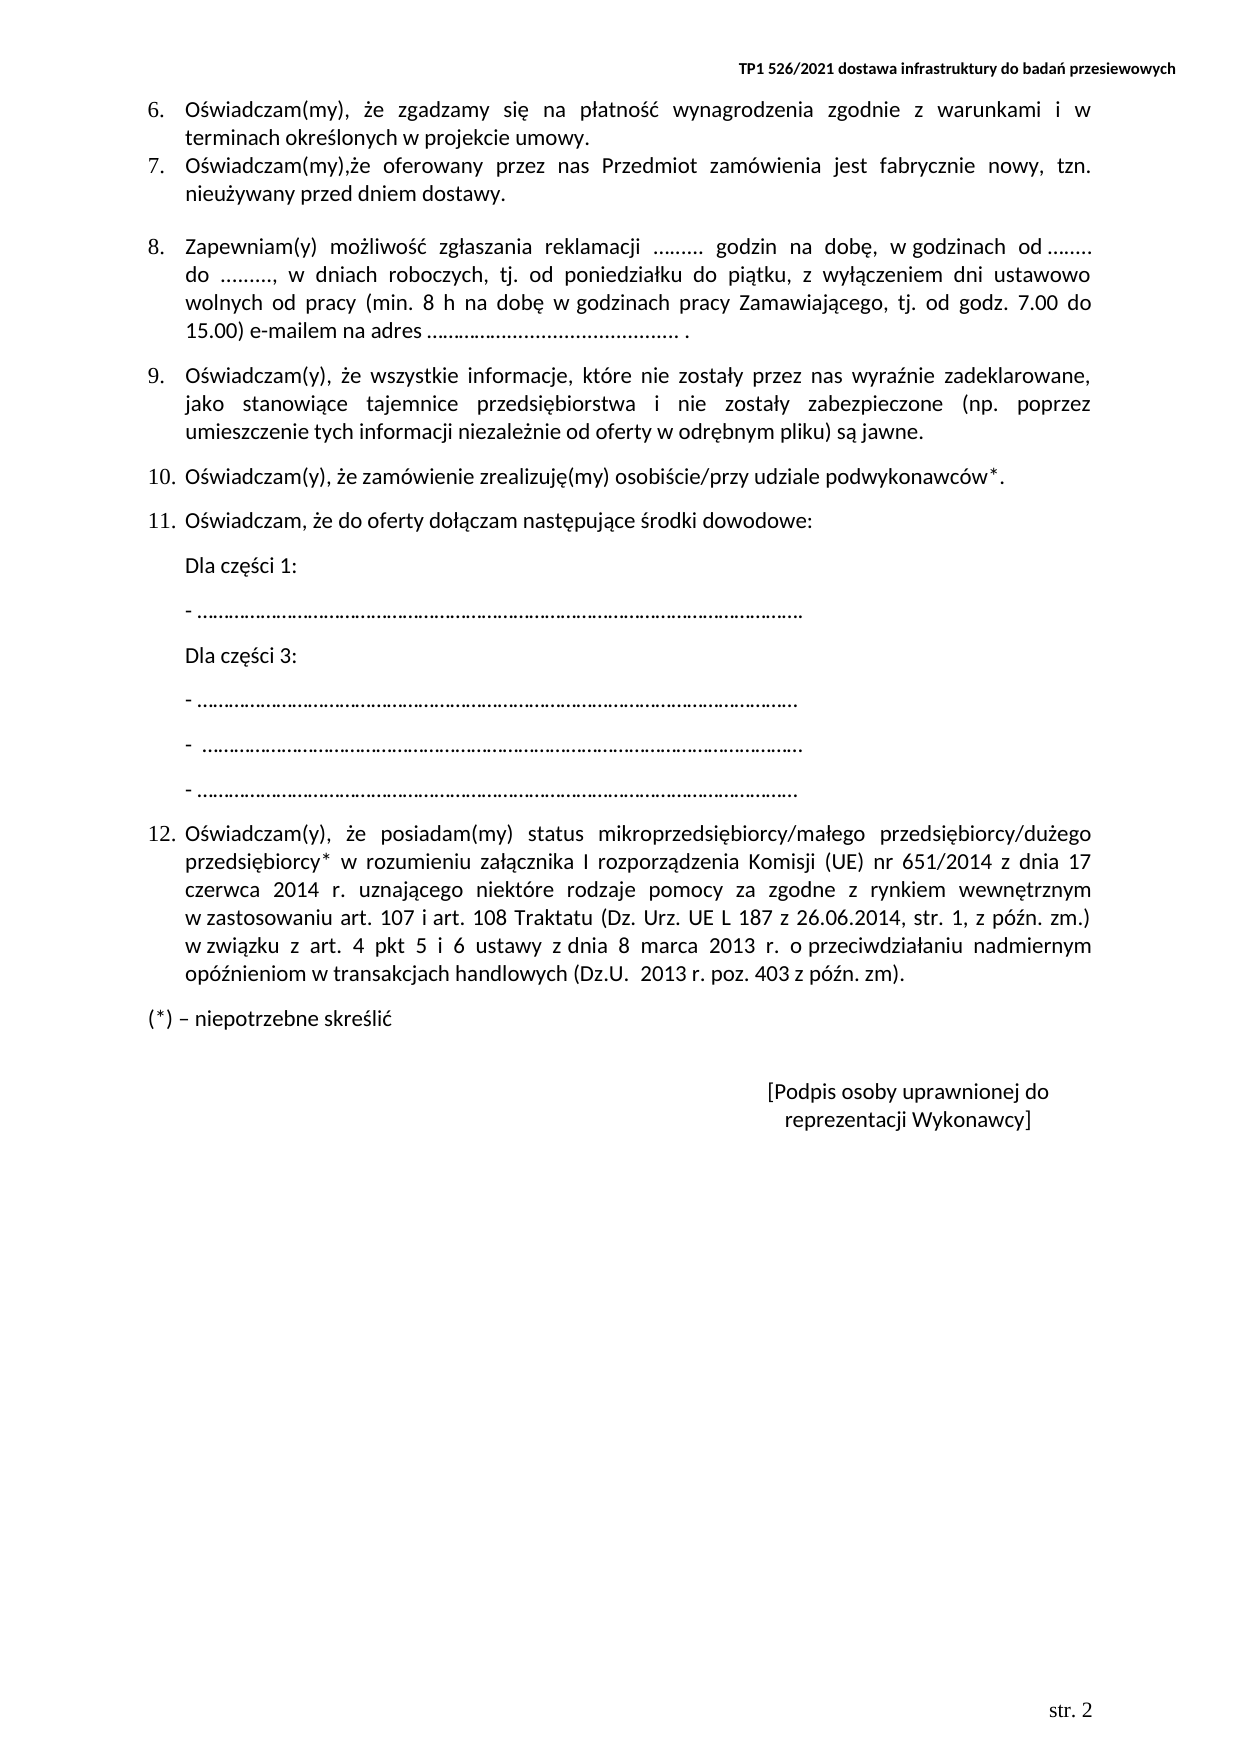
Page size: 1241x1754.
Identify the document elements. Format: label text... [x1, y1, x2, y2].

list Oświadczam(y), że wszystkie informacje, które nie zostały przez nas wyraźnie zadeklarowane, jako stanowiące tajemnice przedsiębiorstwa i nie zostały zabezpieczone (np. poprzez umieszczenie tych informacji niezależnie od oferty w odrębnym pliku) są jawne. [148, 361, 1092, 445]
list Oświadczam(y), że posiadam(my) status mikroprzedsiębiorcy/małego przedsiębiorcy/dużego przedsiębiorcy* w rozumieniu załącznika I rozporządzenia Komisji (UE) nr 651/2014 z dnia 17 czerwca 2014 r. uznającego niektóre rodzaje pomocy za zgodne z rynkiem wewnętrznym w zastosowaniu art. 107 i art. 108 Traktatu (Dz. Urz. UE L 187 z 26.06.2014, str. 1, z późn. zm.) w związku z art. 4 pkt 5 i 6 ustawy z dnia 8 marca 2013 r. o przeciwdziałaniu nadmiernym opóźnieniom w transakcjach handlowych (Dz.U. 2013 r. poz. 403 z późn. zm). [148, 819, 1092, 988]
text - …………………………………………………………………………………………………… [185, 730, 1092, 758]
list Oświadczam(my), że zgadzamy się na płatność wynagrodzenia zgodnie z warunkami i w terminach określonych w projekcie umowy. [147, 95, 1092, 151]
list Oświadczam(y), że zamówienie zrealizuję(my) osobiście/przy udziale podwykonawców*. [148, 462, 1092, 490]
list Zapewniam(y) możliwość zgłaszania reklamacji …...... godzin na dobę, w godzinach od …..... do ........., w dniach roboczych, tj. od poniedziałku do piątku, z wyłączeniem dni ustawowo wolnych od pracy (min. 8 h na dobę w godzinach pracy Zamawiającego, tj. od godz. 7.00 do 15.00) e-mailem na adres …………….............................. . [148, 232, 1092, 344]
list Oświadczam, że do oferty dołączam następujące środki dowodowe: [148, 507, 1092, 535]
text Dla części 3: [185, 641, 1092, 669]
list Oświadczam(my),że oferowany przez nas Przedmiot zamówienia jest fabrycznie nowy, tzn. nieużywany przed dniem dostawy. [148, 151, 1092, 207]
text - …………………………………………………………………………………………………… [185, 775, 1092, 803]
text - …………………………………………………………………………………………………… [185, 685, 1092, 713]
text [Podpis osoby uprawnionej do reprezentacji Wykonawcy] [724, 1077, 1092, 1133]
text - ……………………………………………………………………………………………………. [185, 596, 1092, 624]
text Dla części 1: [185, 551, 1092, 579]
text (*) – niepotrzebne skreślić [148, 1004, 1092, 1032]
